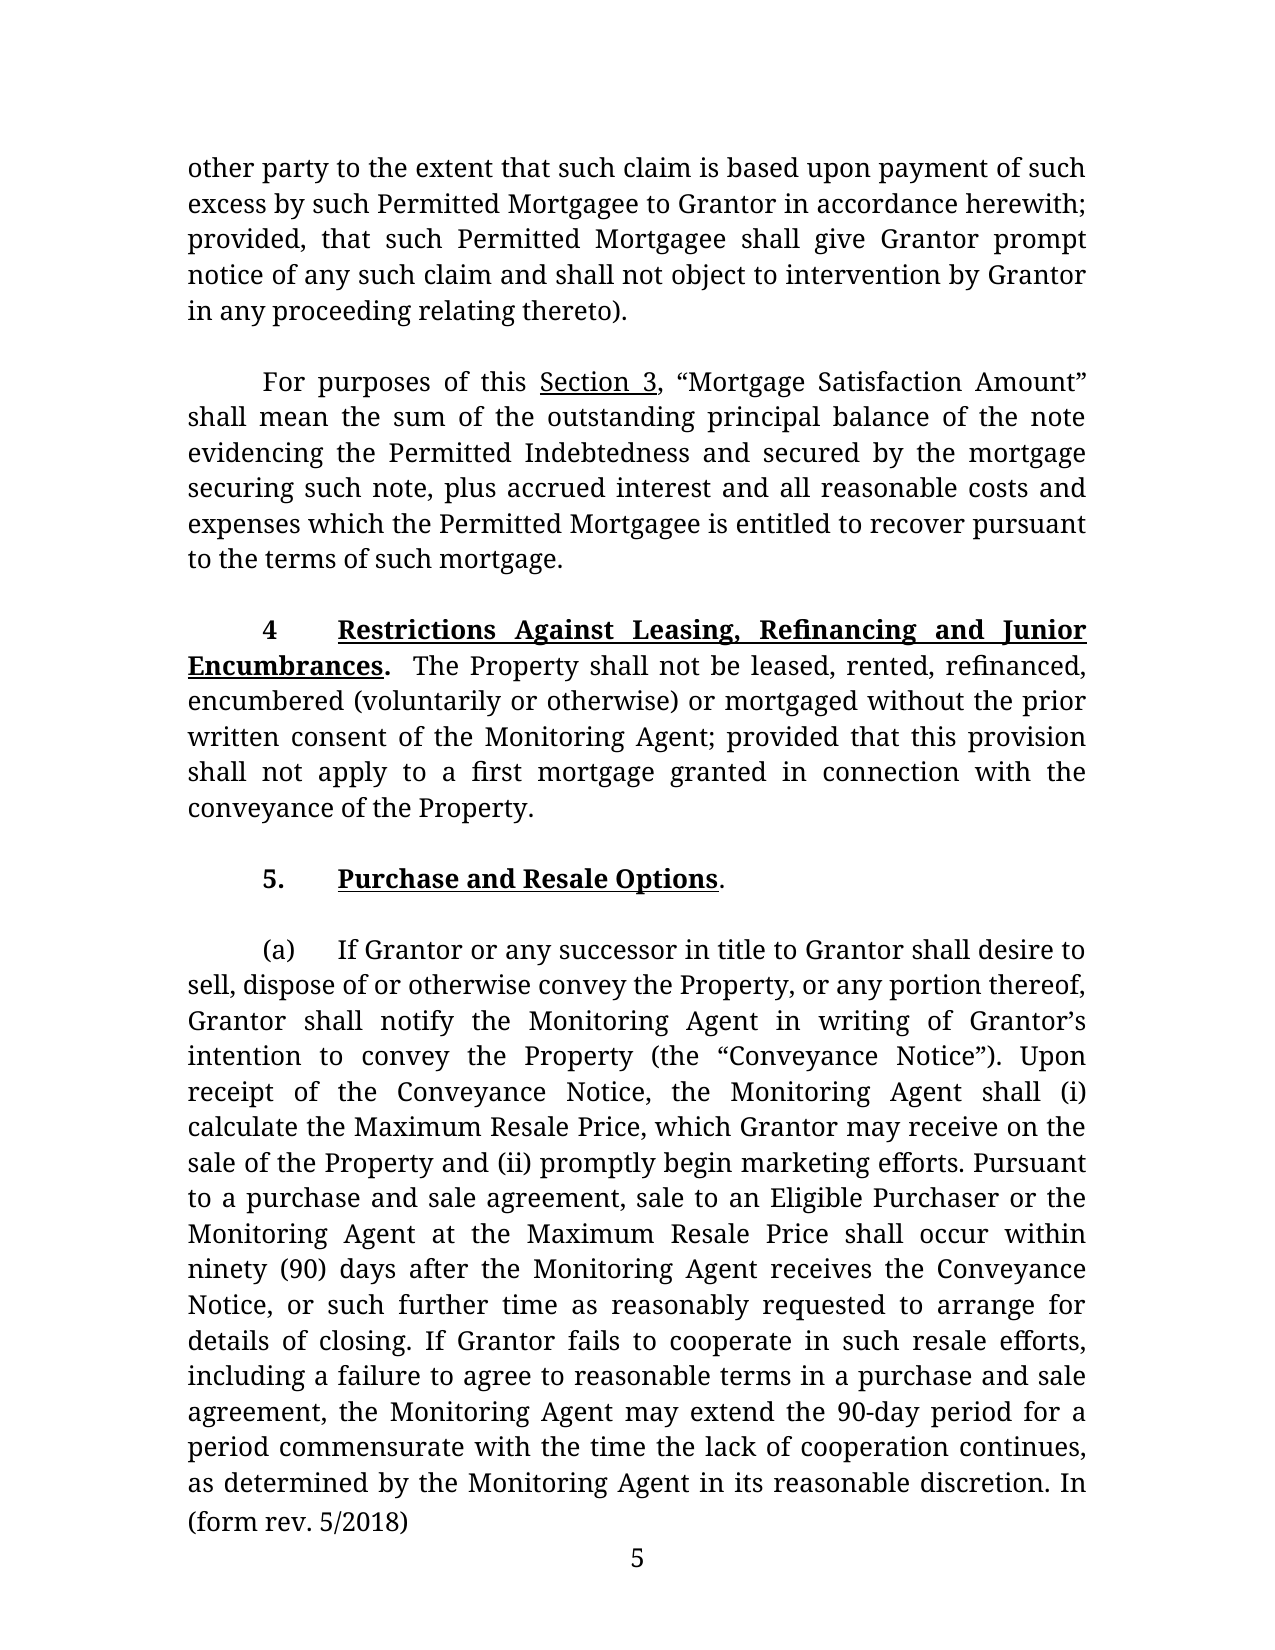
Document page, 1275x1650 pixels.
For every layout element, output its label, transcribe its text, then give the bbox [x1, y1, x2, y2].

text 5. Purchase and Resale Options. [187, 860, 1087, 896]
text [187, 150, 1087, 328]
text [187, 931, 1087, 1500]
text For purposes of this Section 3, “Mortgage Satisfaction Amount” shall mean the sum of the outstanding principal balance of the note evidencing the Permitted Indebtedness and secured by the mortgage securing such note, plus accrued interest and all reasonable costs and expenses which the Permitted Mortgagee is entitled to recover pursuant to the terms of such mortgage. [187, 363, 1087, 576]
text 4 Restrictions Against Leasing, Refinancing and Junior Encumbrances. The Property shall not be leased, rented, refinanced, encumbered (voluntarily or otherwise) or mortgaged without the prior written consent of the Monitoring Agent; provided that this provision shall not apply to a first mortgage granted in connection with the conveyance of the Property. [187, 612, 1087, 825]
